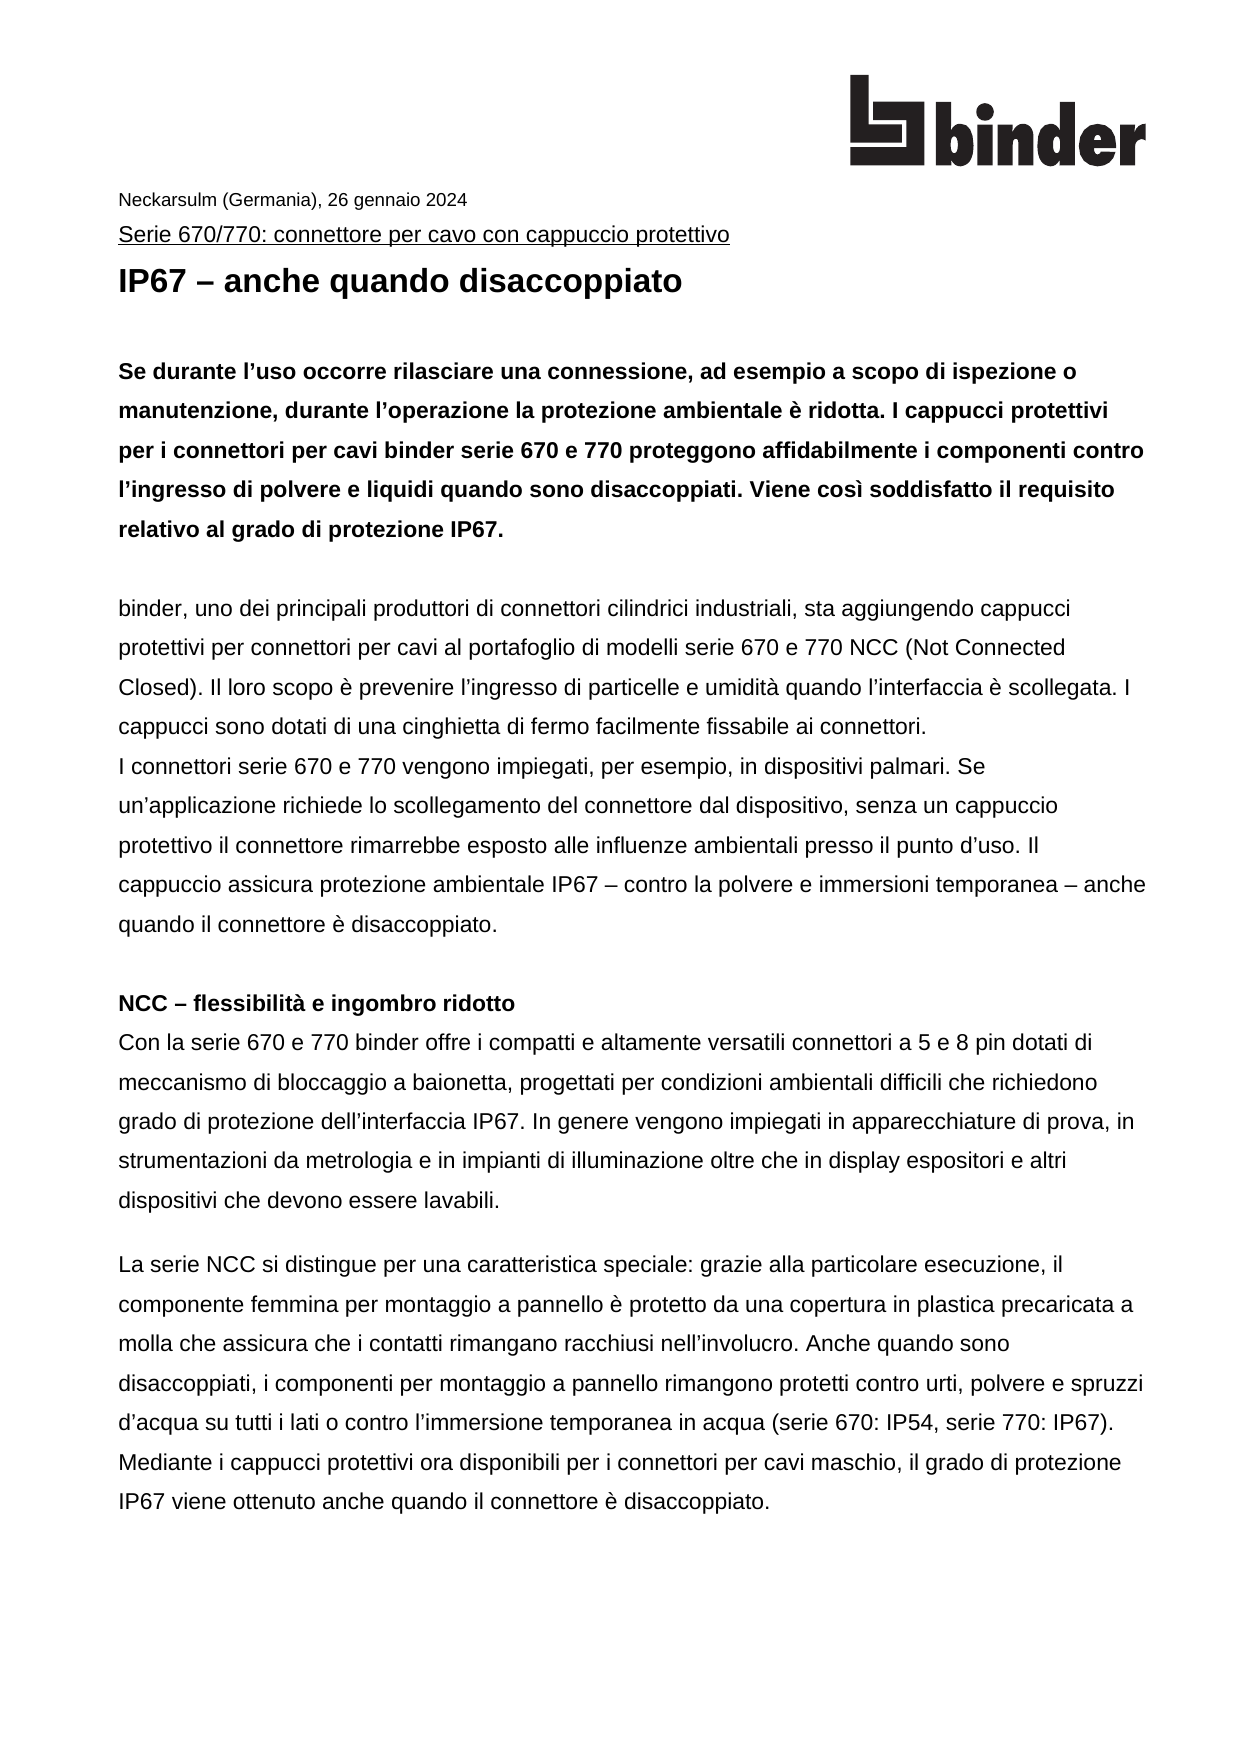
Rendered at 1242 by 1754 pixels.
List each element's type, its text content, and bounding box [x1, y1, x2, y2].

text Serie 670/770: connettore per cavo con cappuccio protettivo [118, 221, 1148, 248]
text Se durante l’uso occorre rilasciare una connessione, ad esempio a scopo di ispezione o manutenzione, durante l’operazione la protezione ambientale è ridotta. I cappucci protettivi per i connettori per cavi binder serie 670 e 770 proteggono affidabilmente i componenti contro l’ingresso di polvere e liquidi quando sono disaccoppiati. Viene così soddisfatto il requisito relativo al grado di protezione IP67. [118, 358, 1148, 542]
text IP67 – anche quando disaccoppiato [118, 261, 1148, 299]
text NCC – flessibilità e ingombro ridotto [118, 989, 1148, 1016]
text Con la serie 670 e 770 binder offre i compatti e altamente versatili connettori a 5 e 8 pin dotati di meccanismo di bloccaggio a baionetta, progettati per condizioni ambientali difficili che richiedono grado di protezione dell’interfaccia IP67. In genere vengono impiegati in apparecchiature di prova, in strumentazioni da metrologia e in impianti di illuminazione oltre che in display espositori e altri dispositivi che devono essere lavabili. [118, 1029, 1148, 1213]
text binder, uno dei principali produttori di connettori cilindrici industriali, sta aggiungendo cappucci protettivi per connettori per cavi al portafoglio di modelli serie 670 e 770 NCC (Not Connected Closed). Il loro scopo è prevenire l’ingresso di particelle e umidità quando l’interfaccia è scollegata. I cappucci sono dotati di una cinghietta di fermo facilmente fissabile ai connettori. [118, 595, 1148, 739]
text La serie NCC si distingue per una caratteristica speciale: grazie alla particolare esecuzione, il componente femmina per montaggio a pannello è protetto da una copertura in plastica precaricata a molla che assicura che i contatti rimangano racchiusi nell’involucro. Anche quando sono disaccoppiati, i componenti per montaggio a pannello rimangono protetti contro urti, polvere e spruzzi d’acqua su tutti i lati o contro l’immersione temporanea in acqua (serie 670: IP54, serie 770: IP67). Mediante i cappucci protettivi ora disponibili per i connettori per cavi maschio, il grado di protezione IP67 viene ottenuto anche quando il connettore è disaccoppiato. [118, 1251, 1148, 1514]
text Neckarsulm (Germania), 26 gennaio 2024 [118, 189, 1148, 211]
text I connettori serie 670 e 770 vengono impiegati, per esempio, in dispositivi palmari. Se un’applicazione richiede lo scollegamento del connettore dal dispositivo, senza un cappuccio protettivo il connettore rimarrebbe esposto alle influenze ambientali presso il punto d’uso. Il cappuccio assicura protezione ambientale IP67 – contro la polvere e immersioni temporanea – anche quando il connettore è disaccoppiato. [118, 753, 1148, 937]
